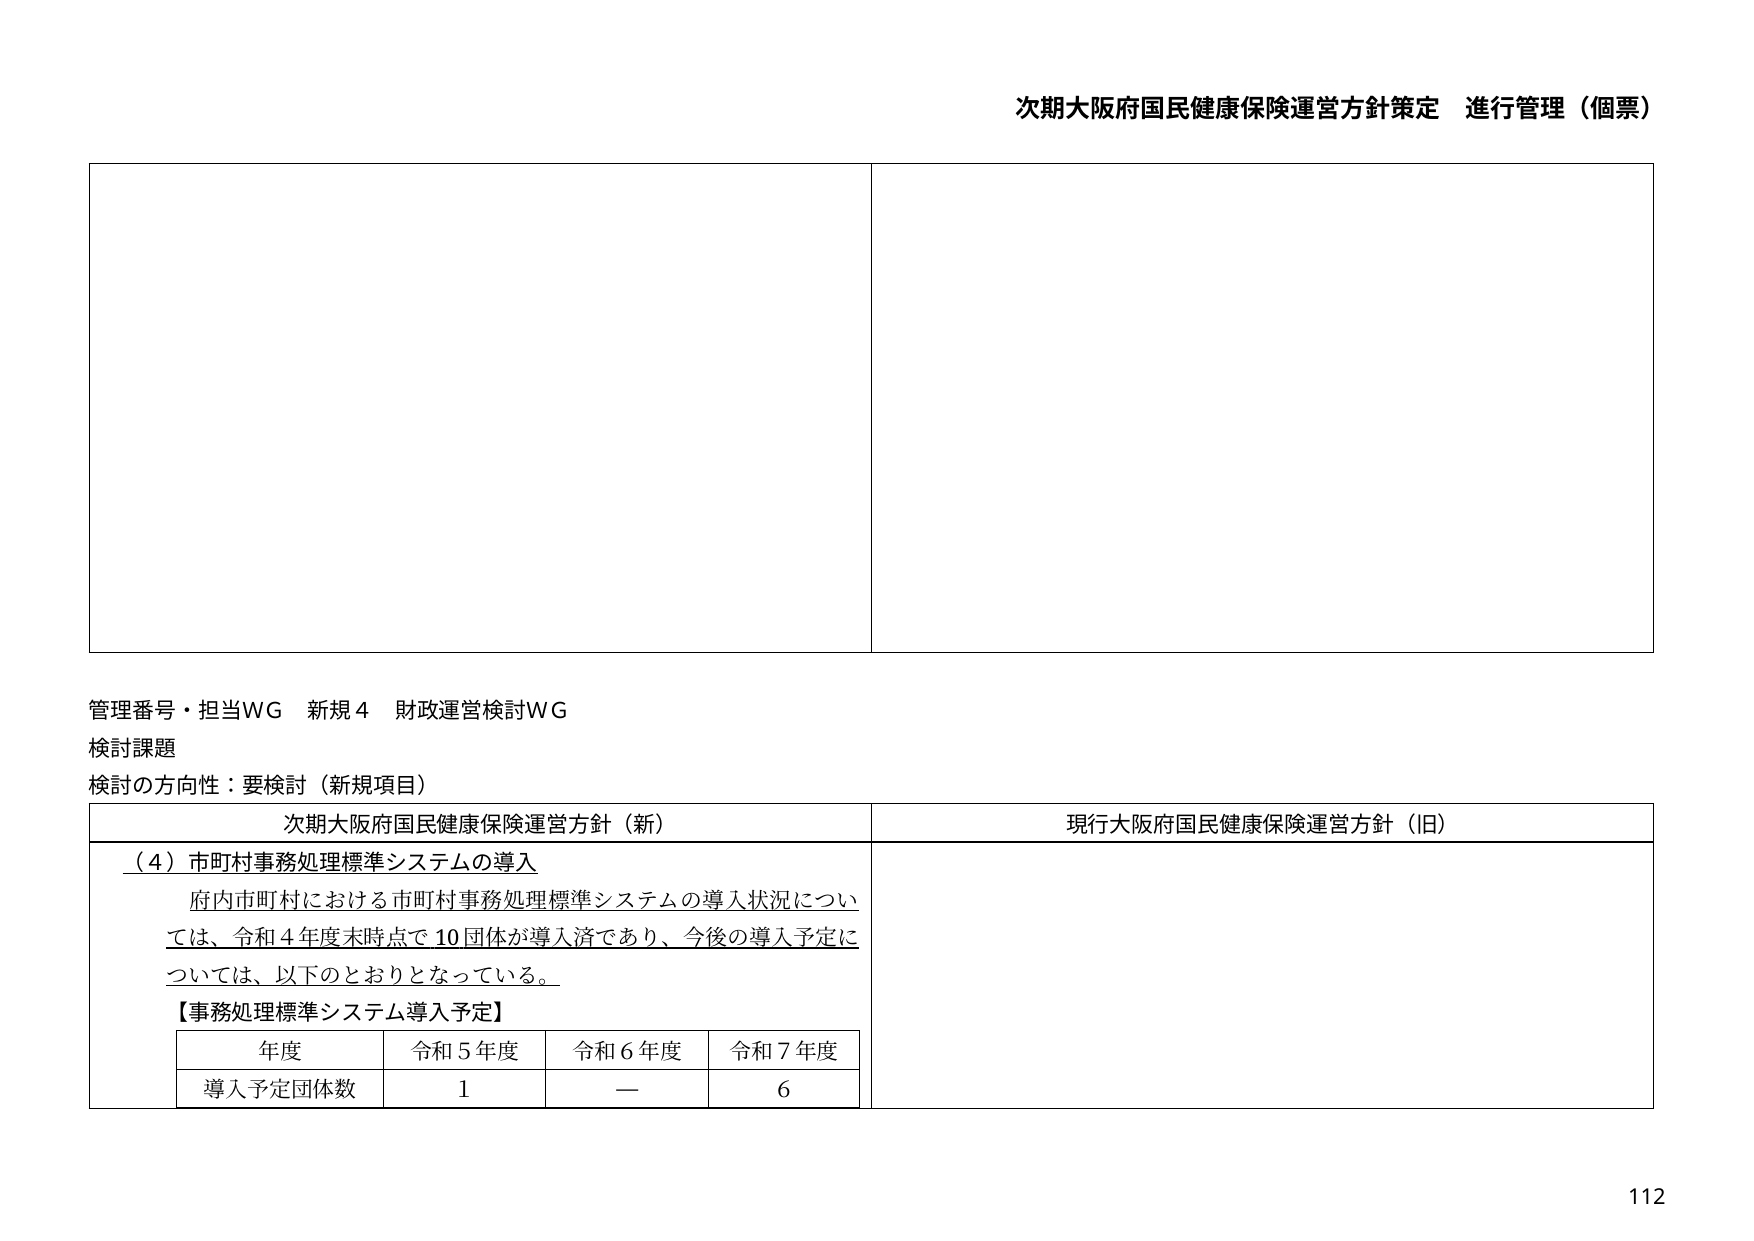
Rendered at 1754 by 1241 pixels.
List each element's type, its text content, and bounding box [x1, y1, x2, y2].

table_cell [90, 843, 871, 1108]
table_cell [872, 843, 1653, 1108]
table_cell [90, 164, 871, 652]
text 検討課題 [89, 728, 1665, 765]
text 管理番号・担当ＷＧ 新規４ 財政運営検討ＷＧ [89, 690, 1665, 728]
table_header 現行大阪府国民健康保険運営方針（旧） [872, 804, 1653, 841]
text 検討の方向性：要検討（新規項目） [89, 765, 1665, 803]
table_header 次期大阪府国民健康保険運営方針（新） [90, 804, 871, 841]
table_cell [872, 164, 1653, 652]
